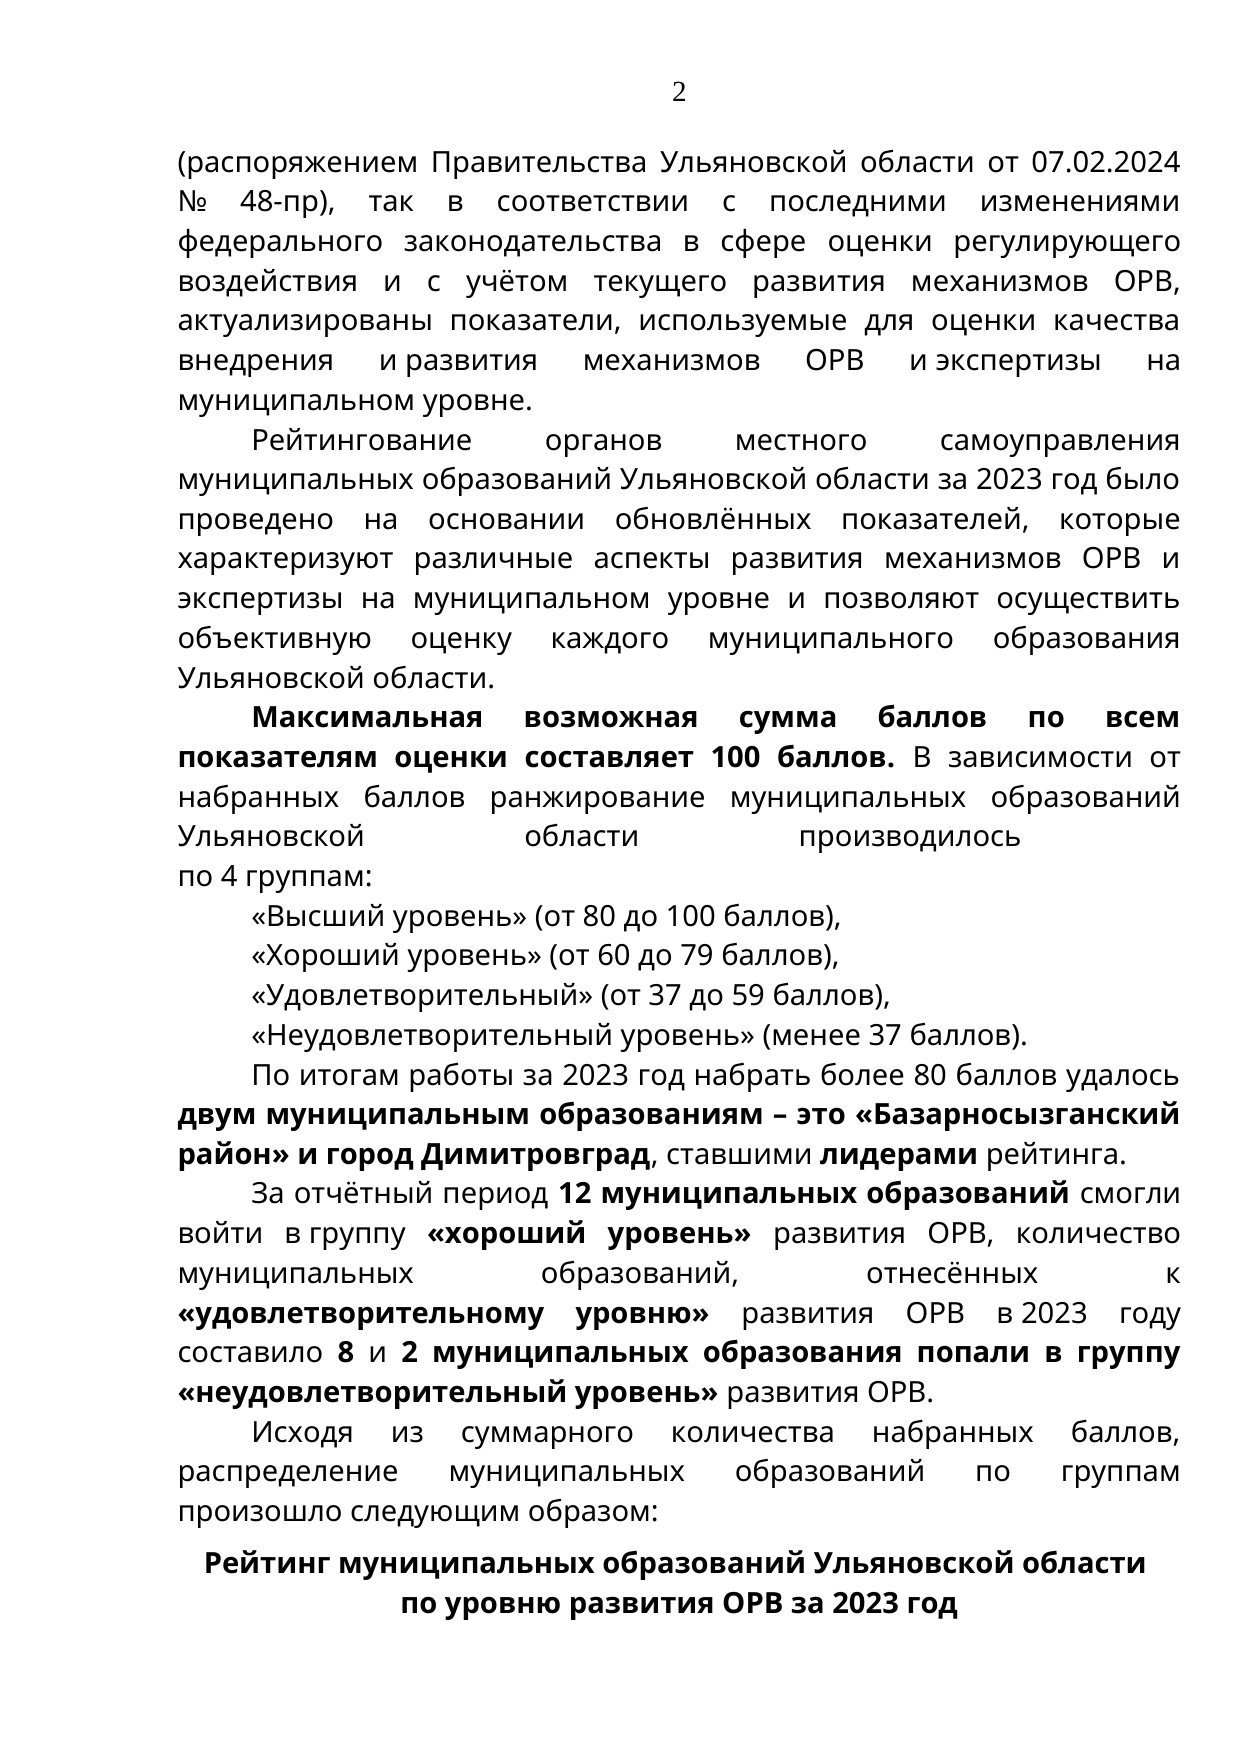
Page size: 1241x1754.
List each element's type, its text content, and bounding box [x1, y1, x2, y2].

text По итогам работы за 2023 год набрать более 80 баллов удалось двум муниципальным образованиям – это «Базарносызганский район» и город Димитровград, ставшими лидерами рейтинга. [177, 1054, 1181, 1173]
text «Высший уровень» (от 80 до 100 баллов), [177, 895, 1181, 935]
text Максимальная возможная сумма баллов по всем показателям оценки составляет 100 баллов. В зависимости от набранных баллов ранжирование муниципальных образований Ульяновской области производилось по 4 группам: [177, 697, 1181, 895]
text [177, 141, 1181, 419]
text Рейтинг муниципальных образований Ульяновской области по уровню развития ОРВ за 2023 год [177, 1542, 1181, 1622]
text «Хороший уровень» (от 60 до 79 баллов), [177, 935, 1181, 974]
text «Неудовлетворительный уровень» (менее 37 баллов). [177, 1014, 1181, 1054]
text «Удовлетворительный» (от 37 до 59 баллов), [177, 974, 1181, 1014]
text За отчётный период 12 муниципальных образований смогли войти в группу «хороший уровень» развития ОРВ, количество муниципальных образований, отнесённых к «удовлетворительному уровню» развития ОРВ в 2023 году составило 8 и 2 муниципальных образования попали в группу «неудовлетворительный уровень» развития ОРВ. [177, 1173, 1181, 1411]
text Исходя из суммарного количества набранных баллов, распределение муниципальных образований по группам произошло следующим образом: [177, 1411, 1181, 1530]
text Рейтингование органов местного самоуправления муниципальных образований Ульяновской области за 2023 год было проведено на основании обновлённых показателей, которые характеризуют различные аспекты развития механизмов ОРВ и экспертизы на муниципальном уровне и позволяют осуществить объективную оценку каждого муниципального образования Ульяновской области. [177, 419, 1181, 697]
